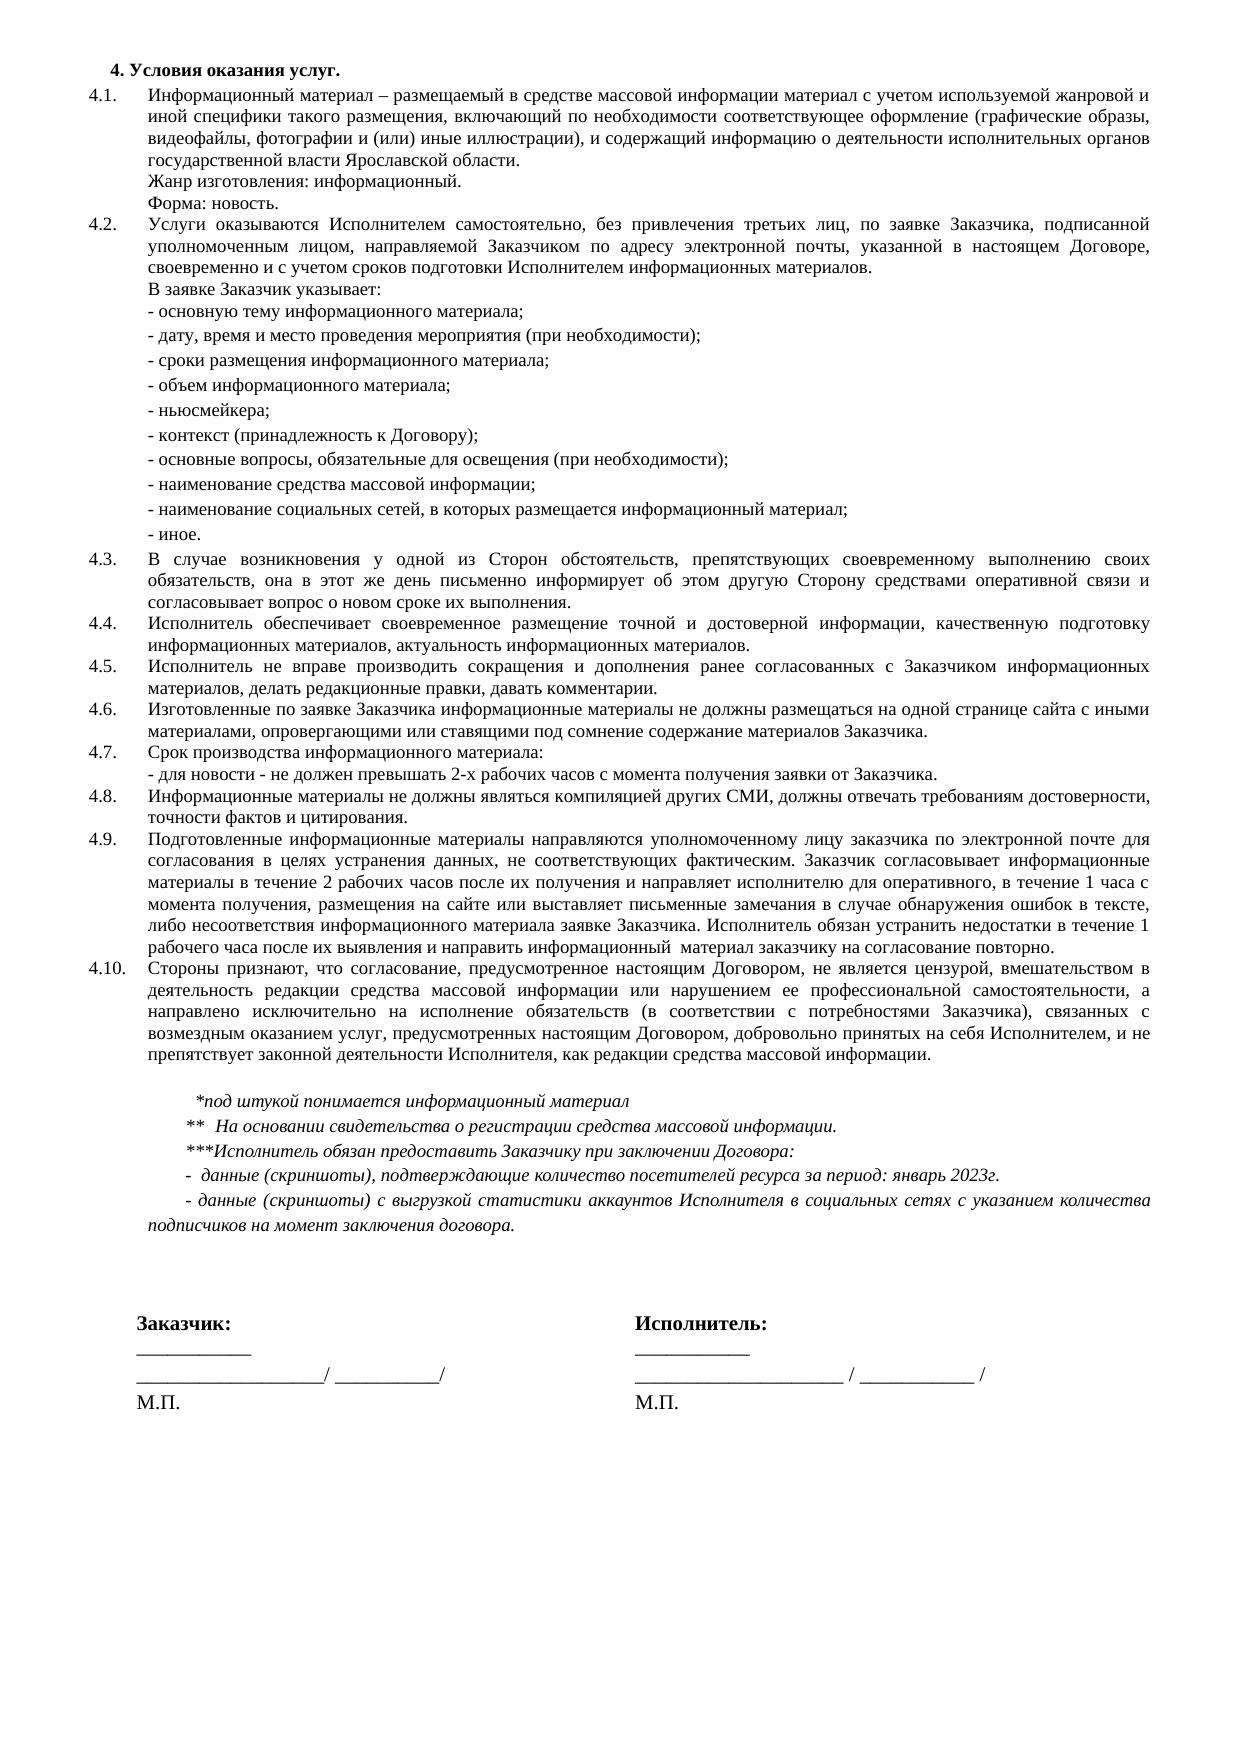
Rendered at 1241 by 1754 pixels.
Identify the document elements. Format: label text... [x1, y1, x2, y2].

table_header Заказчик: ___________ __________________/ __________/ М.П. [136, 1286, 635, 1414]
text В заявке Заказчик указывает: [148, 278, 1152, 299]
list Условия оказания услуг. [110, 59, 1152, 81]
text - наименование средства массовой информации; [148, 473, 1152, 494]
text ***Исполнитель обязан предоставить Заказчику при заключении Договора: [148, 1139, 1152, 1161]
list Срок производства информационного материала: [89, 741, 1152, 763]
list Подготовленные информационные материалы направляются уполномоченному лицу заказчика по электронной почте для согласования в целях устранения данных, не соответствующих фактическим. Заказчик согласовывает информационные материалы в течение 2 рабочих часов после их получения и направляет исполнителю для оперативного, в течение 1 часа с момента получения, размещения на сайте или выставляет письменные замечания в случае обнаружения ошибок в тексте, либо несоответствия информационного материала заявке Заказчика. Исполнитель обязан устранить недостатки в течение 1 рабочего часа после их выявления и направить информационный материал заказчику на согласование повторно. [89, 828, 1152, 957]
text - дату, время и место проведения мероприятия (при необходимости); [148, 324, 1152, 346]
text - контекст (принадлежность к Договору); [148, 423, 1152, 445]
list Информационные материалы не должны являться компиляцией других СМИ, должны отвечать требованиям достоверности, точности фактов и цитирования. [89, 784, 1152, 828]
list Стороны признают, что согласование, предусмотренное настоящим Договором, не является цензурой, вмешательством в деятельность редакции средства массовой информации или нарушением ее профессиональной самостоятельности, а направлено исключительно на исполнение обязательств (в соответствии с потребностями Заказчика), связанных с возмездным оказанием услуг, предусмотренных настоящим Договором, добровольно принятых на себя Исполнителем, и не препятствует законной деятельности Исполнителя, как редакции средства массовой информации. [89, 957, 1152, 1065]
text - ньюсмейкера; [148, 399, 1152, 420]
table_header Исполнитель: ___________ ____________________ / ___________ / М.П. [635, 1286, 1122, 1414]
list В случае возникновения у одной из Сторон обстоятельств, препятствующих своевременному выполнению своих обязательств, она в этот же день письменно информирует об этом другую Сторону средствами оперативной связи и согласовывает вопрос о новом сроке их выполнения. [89, 547, 1152, 612]
text - объем информационного материала; [148, 374, 1152, 395]
text ** На основании свидетельства о регистрации средства массовой информации. [148, 1114, 1152, 1136]
list Информационный материал – размещаемый в средстве массовой информации материал с учетом используемой жанровой и иной специфики такого размещения, включающий по необходимости соответствующее оформление (графические образы, видеофайлы, фотографии и (или) иные иллюстрации), и содержащий информацию о деятельности исполнительных органов государственной власти Ярославской области. [89, 84, 1152, 170]
text - основные вопросы, обязательные для освещения (при необходимости); [148, 448, 1152, 470]
list Жанр изготовления: информационный. [148, 170, 1152, 192]
text - сроки размещения информационного материала; [148, 349, 1152, 371]
text - иное. [148, 523, 1152, 544]
list Исполнитель не вправе производить сокращения и дополнения ранее согласованных с Заказчиком информационных материалов, делать редакционные правки, давать комментарии. [89, 655, 1152, 698]
list Изготовленные по заявке Заказчика информационные материалы не должны размещаться на одной странице сайта с иными материалами, опровергающими или ставящими под сомнение содержание материалов Заказчика. [89, 698, 1152, 741]
list - для новости - не должен превышать 2-х рабочих часов с момента получения заявки от Заказчика. [148, 763, 1152, 784]
list Услуги оказываются Исполнителем самостоятельно, без привлечения третьих лиц, по заявке Заказчика, подписанной уполномоченным лицом, направляемой Заказчиком по адресу электронной почты, указанной в настоящем Договоре, своевременно и с учетом сроков подготовки Исполнителем информационных материалов. [89, 213, 1152, 278]
text - данные (скриншоты) с выгрузкой статистики аккаунтов Исполнителя в социальных сетях с указанием количества подписчиков на момент заключения договора. [148, 1189, 1152, 1235]
text - наименование социальных сетей, в которых размещается информационный материал; [148, 498, 1152, 519]
list Исполнитель обеспечивает своевременное размещение точной и достоверной информации, качественную подготовку информационных материалов, актуальность информационных материалов. [89, 612, 1152, 655]
list Форма: новость. [148, 192, 1152, 213]
text *под штукой понимается информационный материал [148, 1090, 1152, 1111]
text - основную тему информационного материала; [148, 299, 1152, 321]
text - данные (скриншоты), подтверждающие количество посетителей ресурса за период: январь 2023г. [148, 1164, 1152, 1186]
